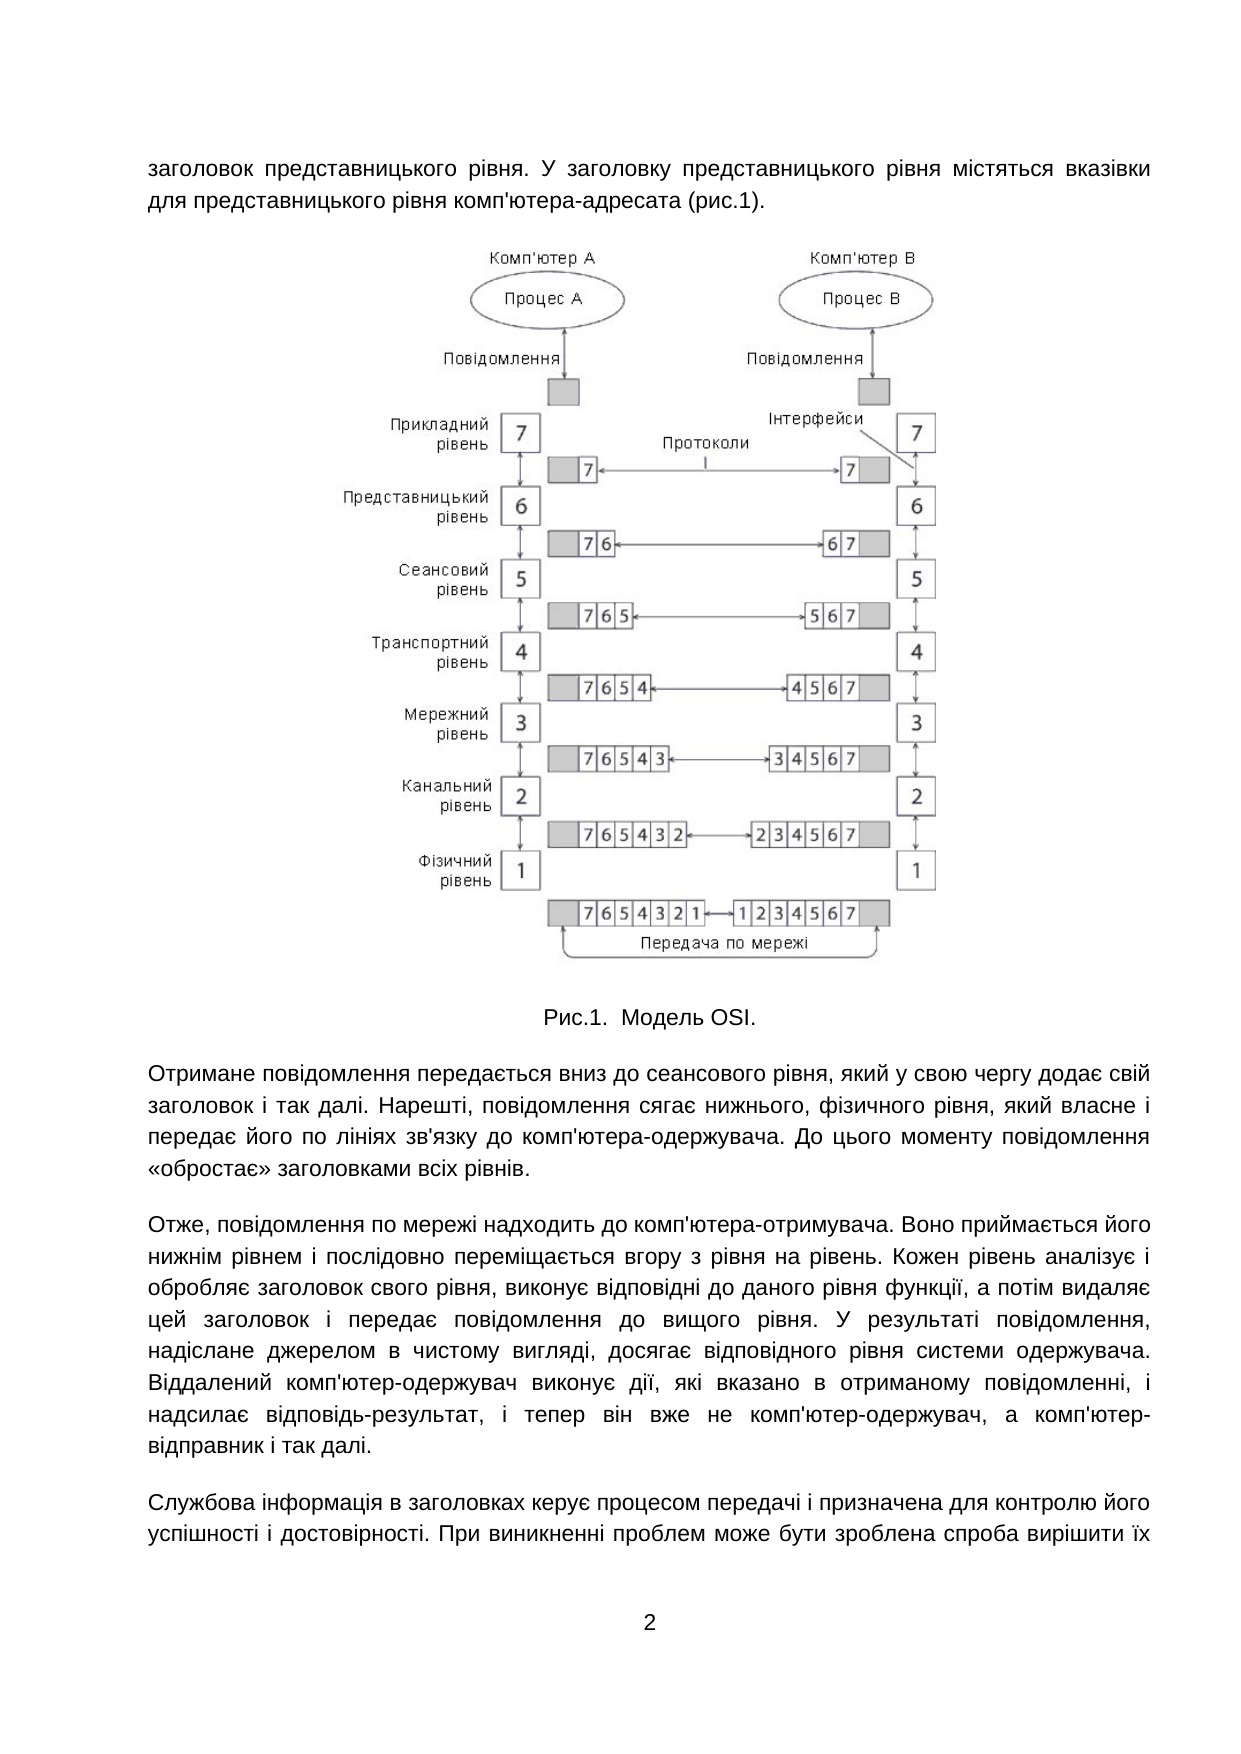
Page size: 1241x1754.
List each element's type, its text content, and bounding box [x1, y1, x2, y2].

text Рис.1. Модель OSI. [148, 1003, 1152, 1030]
picture [318, 243, 981, 974]
text Отже, повідомлення по мережі надходить до комп'ютера-отримувача. Воно приймається його нижнім рівнем і послідовно переміщається вгору з рівня на рівень. Кожен рівень аналізує і обробляє заголовок свого рівня, виконує відповідні до даного рівня функції, а потім видаляє цей заголовок і передає повідомлення до вищого рівня. У результаті повідомлення, надіслане джерелом в чистому вигляді, досягає відповідного рівня системи одержувача. Віддалений комп'ютер-одержувач виконує дії, які вказано в отриманому повідомленні, і надсилає відповідь-результат, і тепер він вже не комп'ютер-одержувач, а комп'ютер-відправник і так далі. [148, 1211, 1152, 1458]
text Отримане повідомлення передається вниз до сеансового рівня, який у свою чергу додає свій заголовок і так далі. Нарешті, повідомлення сягає нижнього, фізичного рівня, який власне і передає його по лініях зв'язку до комп'ютера-одержувача. До цього моменту повідомлення «обростає» заголовками всіх рівнів. [148, 1060, 1152, 1181]
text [148, 1489, 1152, 1547]
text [148, 155, 1152, 213]
